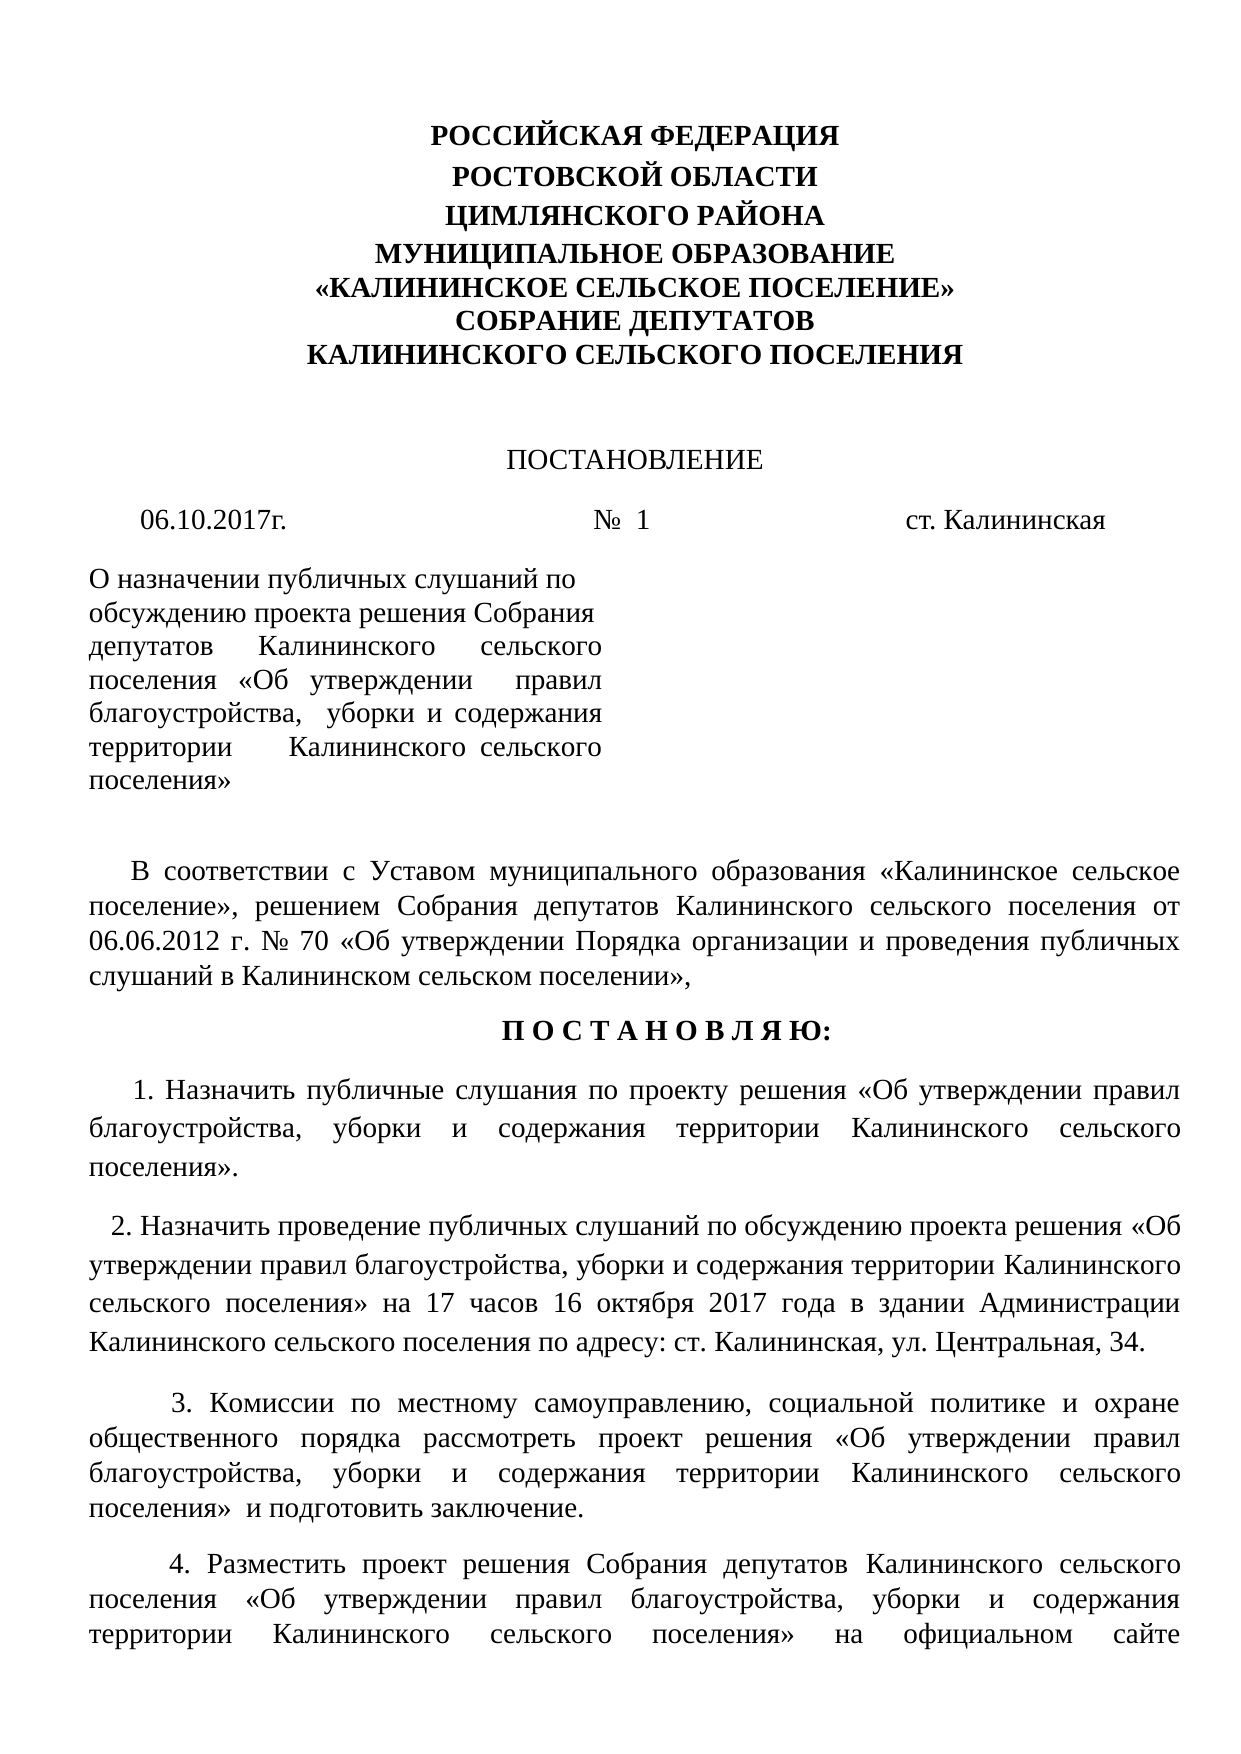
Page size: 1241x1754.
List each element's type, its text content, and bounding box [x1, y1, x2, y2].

text ЦИМЛЯНСКОГО РАЙОНА [89, 198, 1181, 231]
text 3. Комиссии по местному самоуправлению, социальной политике и охране общественного порядка рассмотреть проект решения «Об утверждении правил благоустройства, уборки и содержания территории Калининского сельского поселения» и подготовить заключение. [89, 1383, 1181, 1523]
text МУНИЦИПАЛЬНОЕ ОБРАЗОВАНИЕ [89, 236, 1181, 270]
text П О С Т А Н О В Л Я Ю: [89, 1013, 1181, 1046]
text СОБРАНИЕ ДЕПУТАТОВ [89, 303, 1181, 337]
text «КАЛИНИНСКОЕ СЕЛЬСКОЕ ПОСЕЛЕНИЕ» [89, 270, 1181, 303]
text 06.10.2017г. № 1 ст. Калининская [89, 502, 1181, 535]
text РОССИЙСКАЯ ФЕДЕРАЦИЯ [89, 118, 1181, 152]
text РОСТОВСКОЙ ОБЛАСТИ [89, 159, 1181, 193]
table_header О назначении публичных слушаний по обсуждению проекта решения Собрания депутатов Калининского сельского поселения «Об утверждении правил благоустройства, уборки и содержания территории Калининского сельского поселения» [78, 561, 614, 796]
text 2. Назначить проведение публичных слушаний по обсуждению проекта решения «Об утверждении правил благоустройства, уборки и содержания территории Калининского сельского поселения» на 17 часов 16 октября 2017 года в здании Администрации Калининского сельского поселения по адресу: ст. Калининская, ул. Центральная, 34. [89, 1208, 1181, 1358]
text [89, 1544, 1181, 1649]
text 1. Назначить публичные слушания по проекту решения «Об утверждении правил благоустройства, уборки и содержания территории Калининского сельского поселения». [89, 1072, 1181, 1183]
text В соответствии с Уставом муниципального образования «Калининское сельское поселение», решением Собрания депутатов Калининского сельского поселения от 06.06.2012 г. № 70 «Об утверждении Порядка организации и проведения публичных слушаний в Калининском сельском поселении», [89, 852, 1181, 992]
text ПОСТАНОВЛЕНИЕ [89, 404, 1181, 476]
text КАЛИНИНСКОГО СЕЛЬСКОГО ПОСЕЛЕНИЯ [89, 337, 1181, 370]
